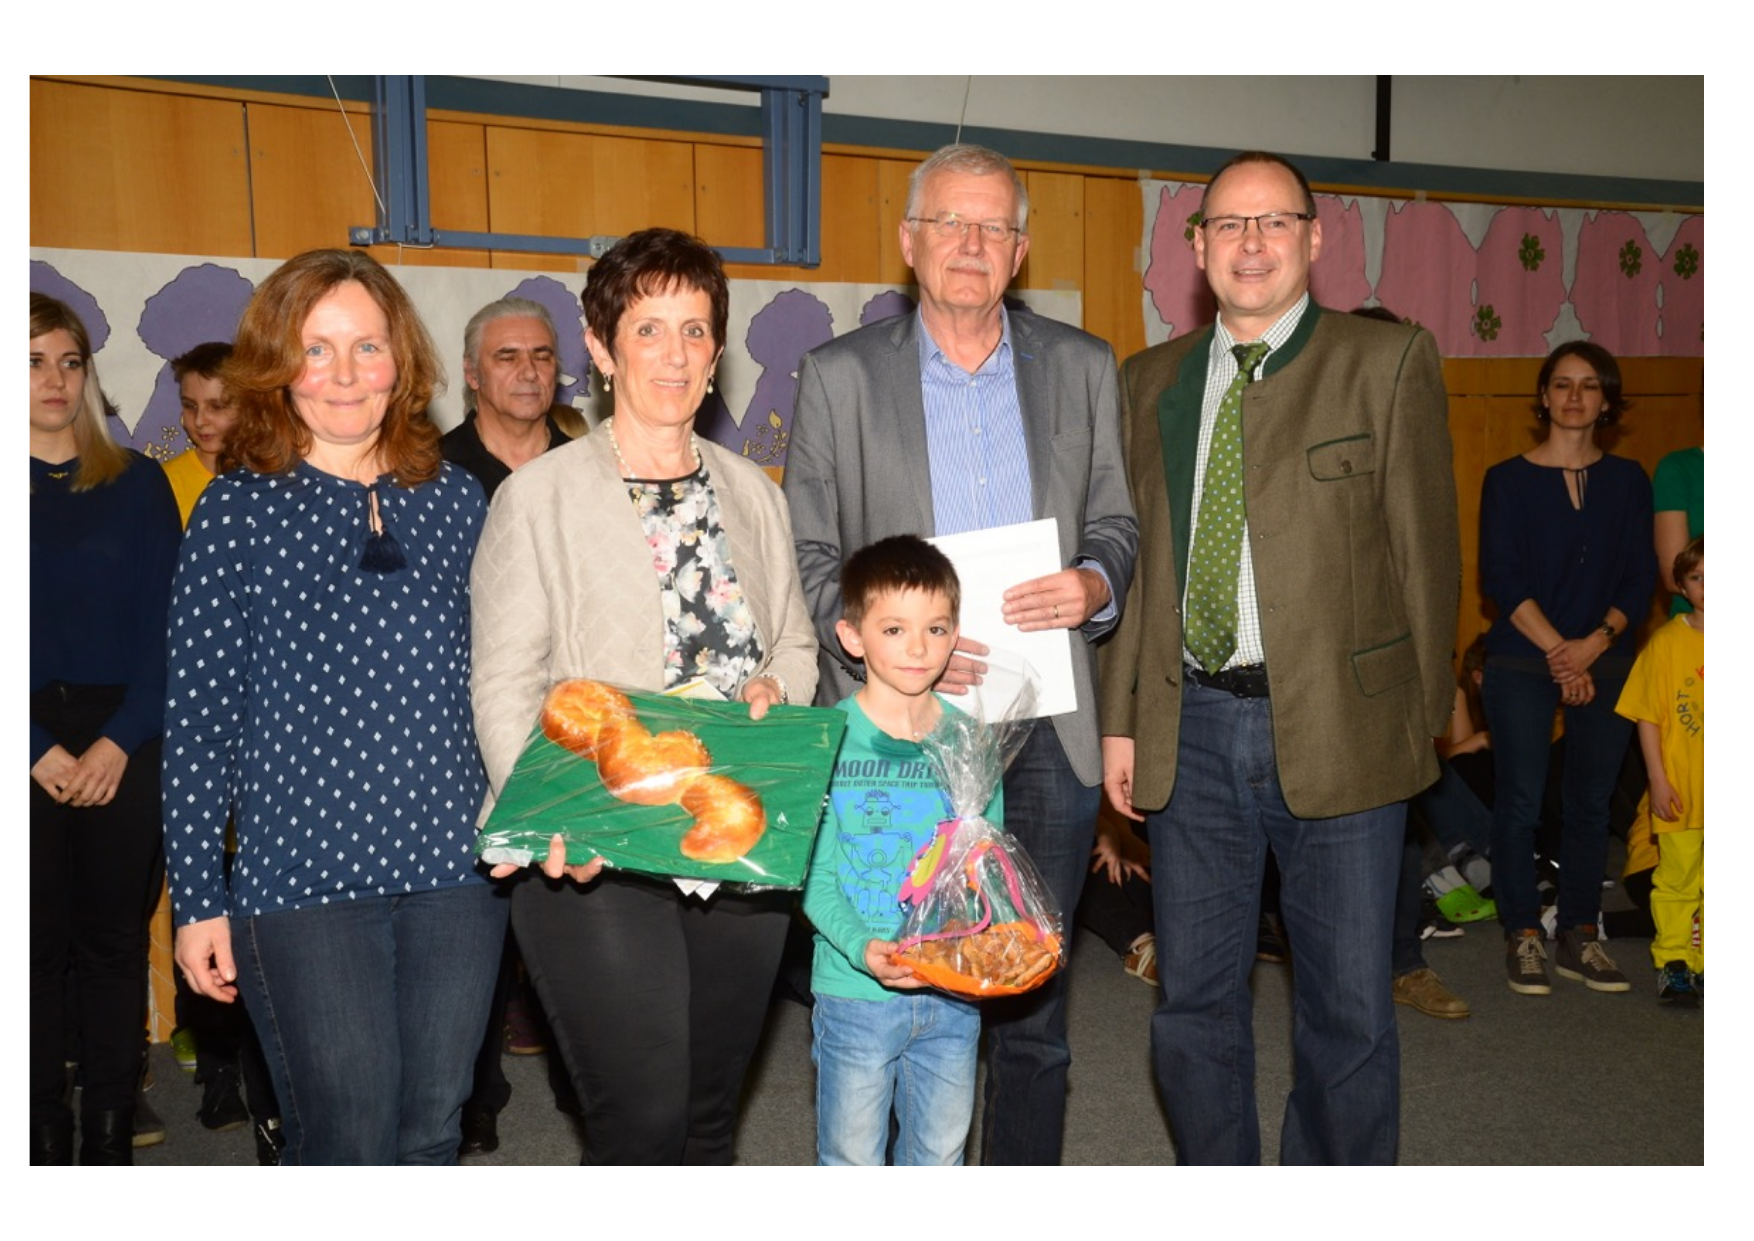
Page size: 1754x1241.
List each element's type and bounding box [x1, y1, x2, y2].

picture [29, 75, 1704, 1166]
